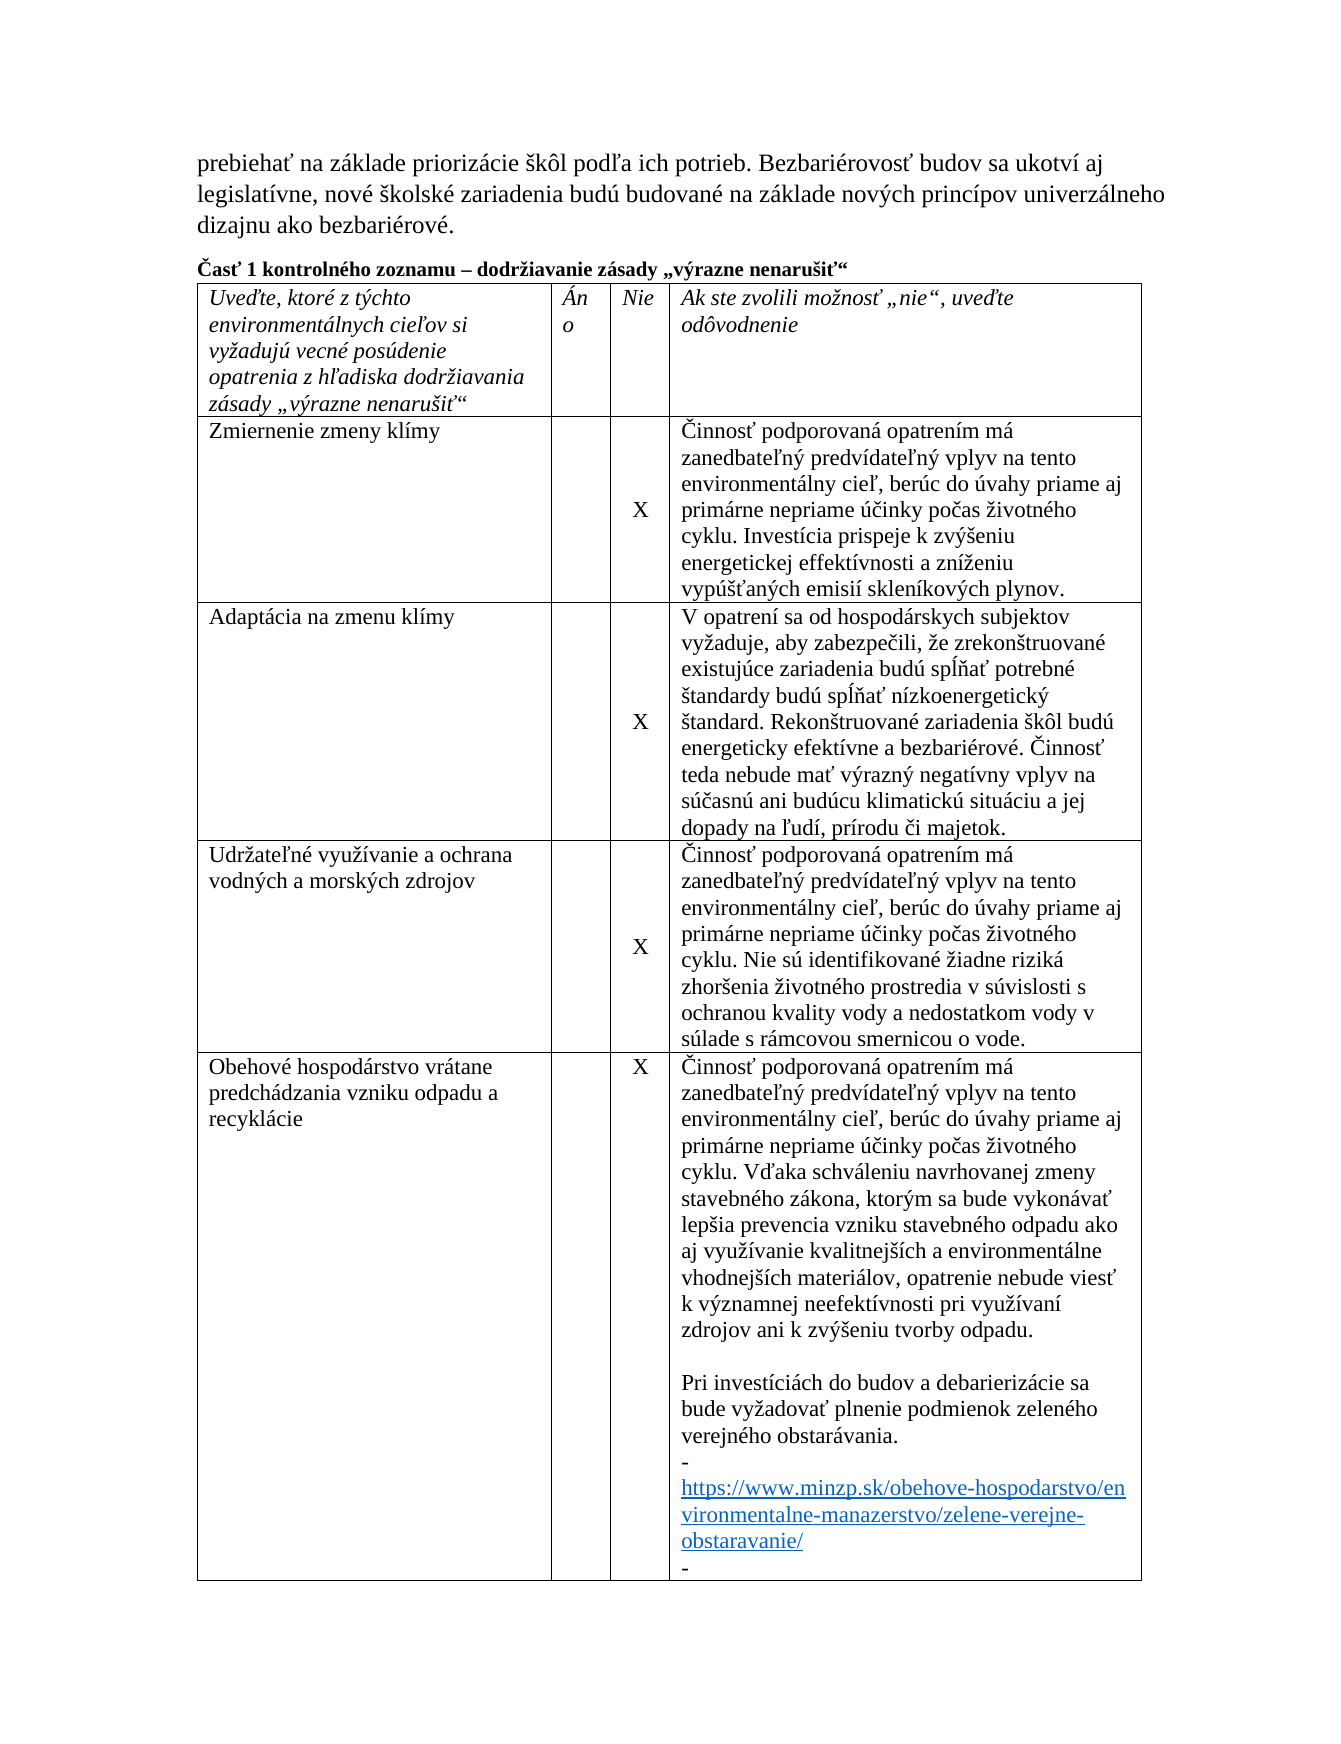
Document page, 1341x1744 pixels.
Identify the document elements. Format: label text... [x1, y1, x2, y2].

table_header Áno [552, 284, 610, 416]
table_cell Činnosť podporovaná opatrením má zanedbateľný predvídateľný vplyv na tento environmentálny cieľ, berúc do úvahy priame aj primárne nepriame účinky počas životného cyklu. Investícia prispeje k zvýšeniu energetickej effektívnosti a zníženiu vypúšťaných emisií skleníkových plynov. [670, 417, 1141, 602]
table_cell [670, 1053, 1141, 1580]
table_header Nie [611, 284, 669, 416]
table_cell Udržateľné využívanie a ochrana vodných a morských zdrojov [198, 841, 551, 1052]
table_cell X [611, 841, 669, 1052]
table_cell Činnosť podporovaná opatrením má zanedbateľný predvídateľný vplyv na tento environmentálny cieľ, berúc do úvahy priame aj primárne nepriame účinky počas životného cyklu. Nie sú identifikované žiadne riziká zhoršenia životného prostredia v súvislosti s ochranou kvality vody a nedostatkom vody v súlade s rámcovou smernicou o vode. [670, 841, 1141, 1052]
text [197, 148, 1193, 238]
table_cell [552, 417, 610, 602]
table_cell Adaptácia na zmenu klímy [198, 603, 551, 840]
table_cell Zmiernenie zmeny klímy [198, 417, 551, 602]
table_cell [552, 841, 610, 1052]
text Časť 1 kontrolného zoznamu – dodržiavanie zásady „výrazne nenarušiť“ [197, 257, 1193, 281]
table_cell V opatrení sa od hospodárskych subjektov vyžaduje, aby zabezpečili, že zrekonštruované existujúce zariadenia budú spĺňať potrebné štandardy budú spĺňať nízkoenergetický štandard. Rekonštruované zariadenia škôl budú energeticky efektívne a bezbariérové. Činnosť teda nebude mať výrazný negatívny vplyv na súčasnú ani budúcu klimatickú situáciu a jej dopady na ľudí, prírodu či majetok. [670, 603, 1141, 840]
table_header Ak ste zvolili možnosť „nie“, uveďte odôvodnenie [670, 284, 1141, 416]
table_header Uveďte, ktoré z týchto environmentálnych cieľov si vyžadujú vecné posúdenie opatrenia z hľadiska dodržiavania zásady „výrazne nenarušiť“ [198, 284, 551, 416]
table_cell [552, 603, 610, 840]
table_cell X [611, 1053, 669, 1580]
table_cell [198, 1053, 551, 1580]
table_cell X [611, 603, 669, 840]
table_cell [552, 1053, 610, 1580]
table_cell X [611, 417, 669, 602]
